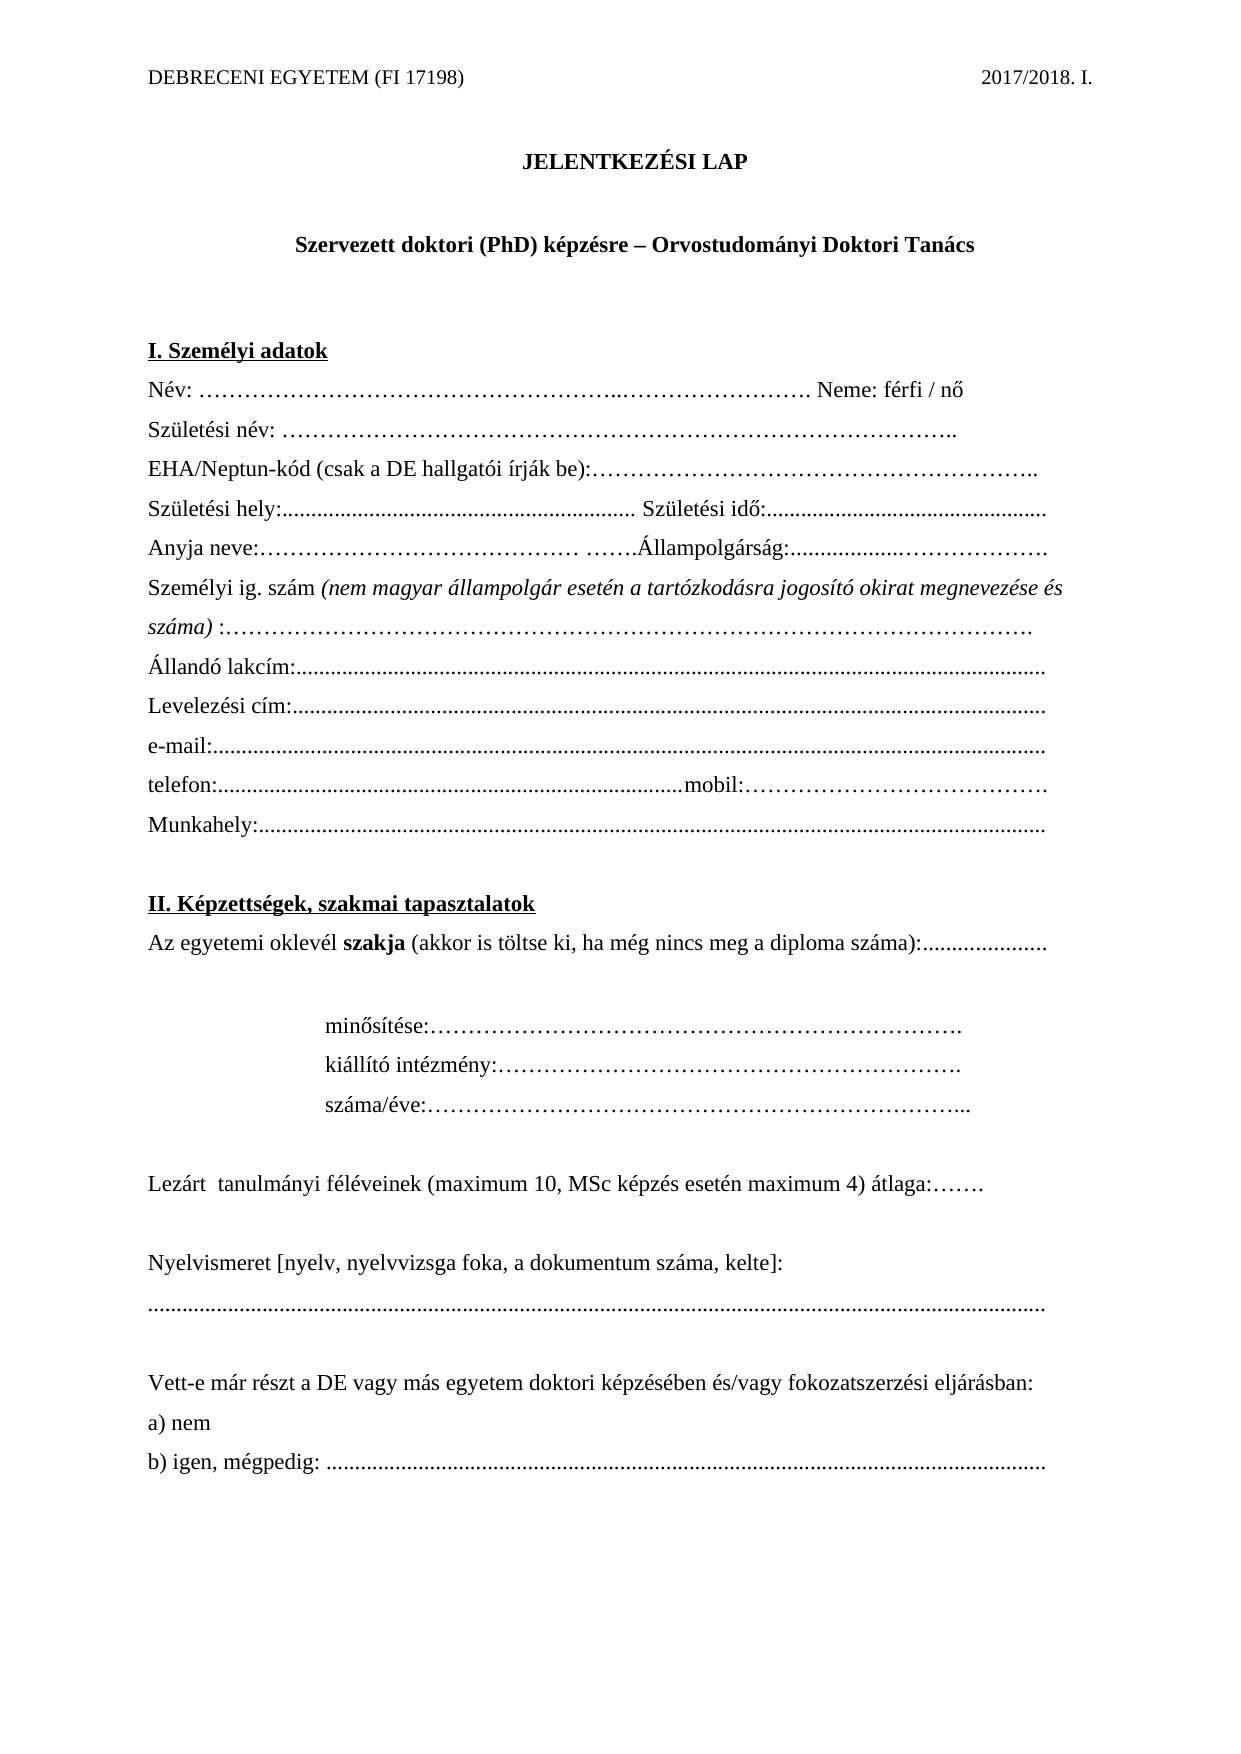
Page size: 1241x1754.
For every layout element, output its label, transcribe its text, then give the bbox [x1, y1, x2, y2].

text Az egyetemi oklevél szakja (akkor is töltse ki, ha még nincs meg a diploma száma): [148, 929, 1122, 956]
text II. Képzettségek, szakmai tapasztalatok [148, 890, 1122, 916]
text Születési hely: Születési idő: [148, 495, 1122, 521]
text Anyja neve:…………………………………… …….Állampolgárság: ………………. [148, 534, 1122, 561]
text Vett-e már részt a DE vagy más egyetem doktori képzésében és/vagy fokozatszerzési eljárásban: [148, 1369, 1122, 1396]
text EHA/Neptun-kód (csak a DE hallgatói írják be):………………………………………………….. [148, 455, 1122, 482]
text I. Személyi adatok [148, 337, 1122, 363]
text a) nem [148, 1409, 1122, 1435]
text b) igen, mégpedig: [148, 1448, 1122, 1475]
subtitle JELENTKEZÉSI LAP [148, 148, 1122, 174]
text telefon: mobil:…………………………………. [148, 771, 1122, 798]
text Munkahely: [148, 811, 1122, 837]
text Állandó lakcím: [148, 653, 1122, 679]
text kiállító intézmény:……………………………………………………. [148, 1051, 1122, 1078]
text Lezárt tanulmányi féléveinek (maximum 10, MSc képzés esetén maximum 4) átlaga:……. [148, 1170, 1122, 1196]
text Nyelvismeret [nyelv, nyelvvizsga foka, a dokumentum száma, kelte]: [148, 1249, 1122, 1275]
text Szervezett doktori (PhD) képzésre – Orvostudományi Doktori Tanács [148, 232, 1122, 258]
text minősítése:……………………………………………………………. [295, 1012, 1122, 1038]
text száma/éve:……………………………………………………………... [148, 1091, 1122, 1117]
text Személyi ig. szám (nem magyar állampolgár esetén a tartózkodásra jogosító okirat megnevezése és száma) :……………………………………………………………………………………………. [148, 574, 1122, 640]
text Levelezési cím: [148, 692, 1122, 719]
text Név: ………………………………………………..……………………. Neme: férfi / nő [148, 376, 1122, 403]
text Születési név: …………………………………………………………………………….. [148, 416, 1122, 442]
text e-mail: [148, 732, 1122, 758]
